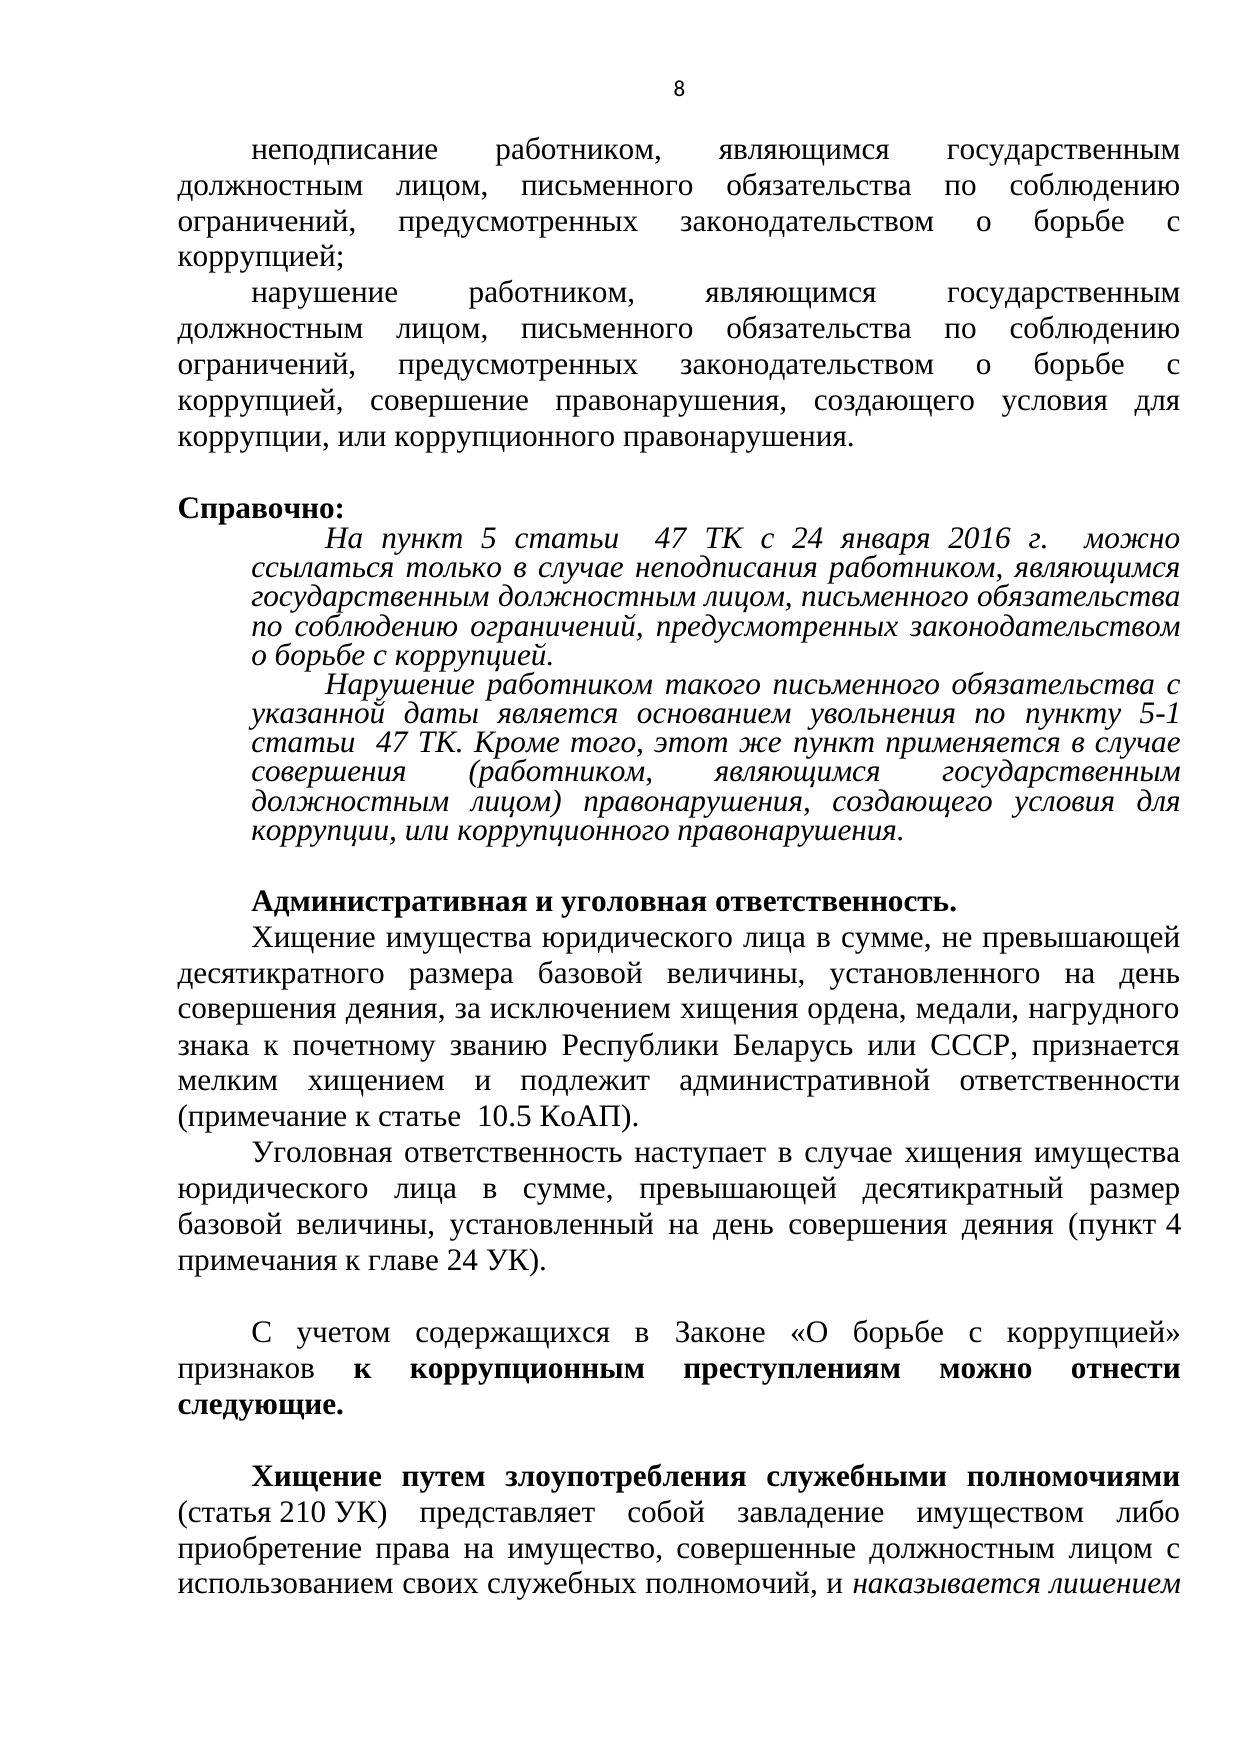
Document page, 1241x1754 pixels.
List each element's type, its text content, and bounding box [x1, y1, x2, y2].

text Хищение имущества юридического лица в сумме, не превышающей десятикратного размера базовой величины, установленного на день совершения деяния, за исключением хищения ордена, медали, нагрудного знака к почетному званию Республики Беларусь или СССР, признается мелким хищением и подлежит административной ответственности (примечание к статье 10.5 КоАП). [177, 918, 1181, 1133]
text Нарушение работником такого письменного обязательства с указанной даты является основанием увольнения по пункту 5-1 статьи 47 ТК. Кроме того, этот же пункт применяется в случае совершения (работником, являющимся государственным должностным лицом) правонарушения, создающего условия для коррупции, или коррупционного правонарушения. [251, 671, 1181, 846]
text На пункт 5 статьи 47 ТК с 24 января 2016 г. можно ссылаться только в случае неподписания работником, являющимся государственным должностным лицом, письменного обязательства по соблюдению ограничений, предусмотренных законодательством о борьбе с коррупцией. [251, 525, 1181, 671]
text Уголовная ответственность наступает в случае хищения имущества юридического лица в сумме, превышающей десятикратный размер базовой величины, установленный на день совершения деяния (пункт 4 примечания к главе 24 УК). [177, 1133, 1181, 1277]
text Справочно: [177, 489, 1181, 525]
text неподписание работником, являющимся государственным должностным лицом, письменного обязательства по соблюдению ограничений, предусмотренных законодательством о борьбе с коррупцией; [177, 130, 1181, 274]
text нарушение работником, являющимся государственным должностным лицом, письменного обязательства по соблюдению ограничений, предусмотренных законодательством о борьбе с коррупцией, совершение правонарушения, создающего условия для коррупции, или коррупционного правонарушения. [177, 274, 1181, 453]
text Административная и уголовная ответственность. [177, 882, 1181, 918]
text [177, 1457, 1181, 1601]
text С учетом содержащихся в Законе «О борьбе с коррупцией» признаков к коррупционным преступлениям можно отнести следующие. [177, 1313, 1181, 1421]
